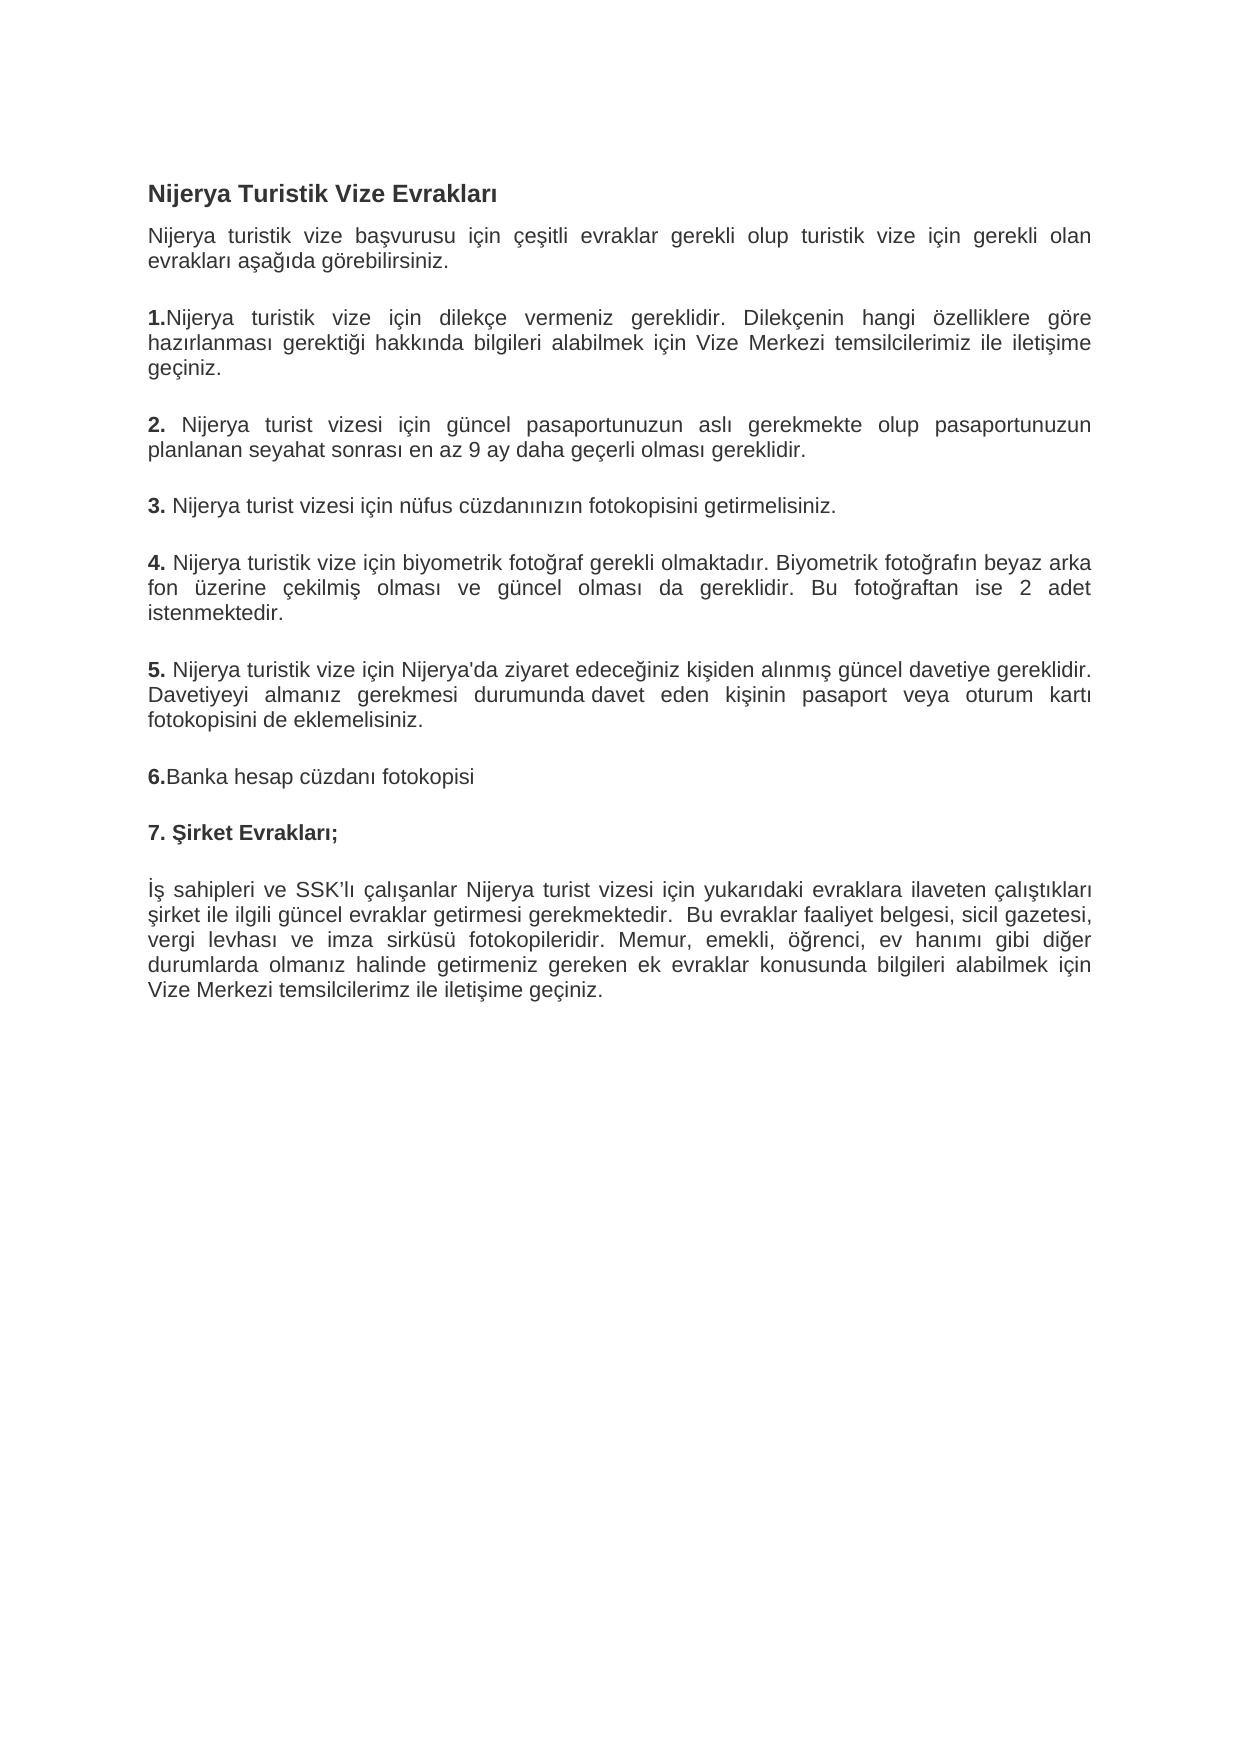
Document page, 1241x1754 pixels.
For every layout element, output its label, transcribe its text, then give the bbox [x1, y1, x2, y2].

text 1.Nijerya turistik vize için dilekçe vermeniz gereklidir. Dilekçenin hangi özelliklere göre hazırlanması gerektiği hakkında bilgileri alabilmek için Vize Merkezi temsilcilerimiz ile iletişime geçiniz. [148, 305, 1093, 381]
text Nijerya Turistik Vize Evrakları [148, 179, 1093, 208]
text 6.Banka hesap cüzdanı fotokopisi [148, 764, 1093, 789]
text 5. Nijerya turistik vize için Nijerya'da ziyaret edeceğiniz kişiden alınmış güncel davetiye gereklidir. Davetiyeyi almanız gerekmesi durumunda davet eden kişinin pasaport veya oturum kartı fotokopisini de eklemelisiniz. [148, 657, 1093, 732]
text İş sahipleri ve SSK’lı çalışanlar Nijerya turist vizesi için yukarıdaki evraklara ilaveten çalıştıkları şirket ile ilgili güncel evraklar getirmesi gerekmektedir. Bu evraklar faaliyet belgesi, sicil gazetesi, vergi levhası ve imza sirküsü fotokopileridir. Memur, emekli, öğrenci, ev hanımı gibi diğer durumlarda olmanız halinde getirmeniz gereken ek evraklar konusunda bilgileri alabilmek için Vize Merkezi temsilcilerimz ile iletişime geçiniz. [148, 877, 1093, 1003]
text 7. Şirket Evrakları; [148, 820, 1093, 845]
text 3. Nijerya turist vizesi için nüfus cüzdanınızın fotokopisini getirmelisiniz. [148, 493, 1093, 519]
text 2. Nijerya turist vizesi için güncel pasaportunuzun aslı gerekmekte olup pasaportunuzun planlanan seyahat sonrası en az 9 ay daha geçerli olması gereklidir. [148, 412, 1093, 462]
text Nijerya turistik vize başvurusu için çeşitli evraklar gerekli olup turistik vize için gerekli olan evrakları aşağıda görebilirsiniz. [148, 223, 1093, 274]
text 4. Nijerya turistik vize için biyometrik fotoğraf gerekli olmaktadır. Biyometrik fotoğrafın beyaz arka fon üzerine çekilmiş olması ve güncel olması da gereklidir. Bu fotoğraftan ise 2 adet istenmektedir. [148, 550, 1093, 626]
